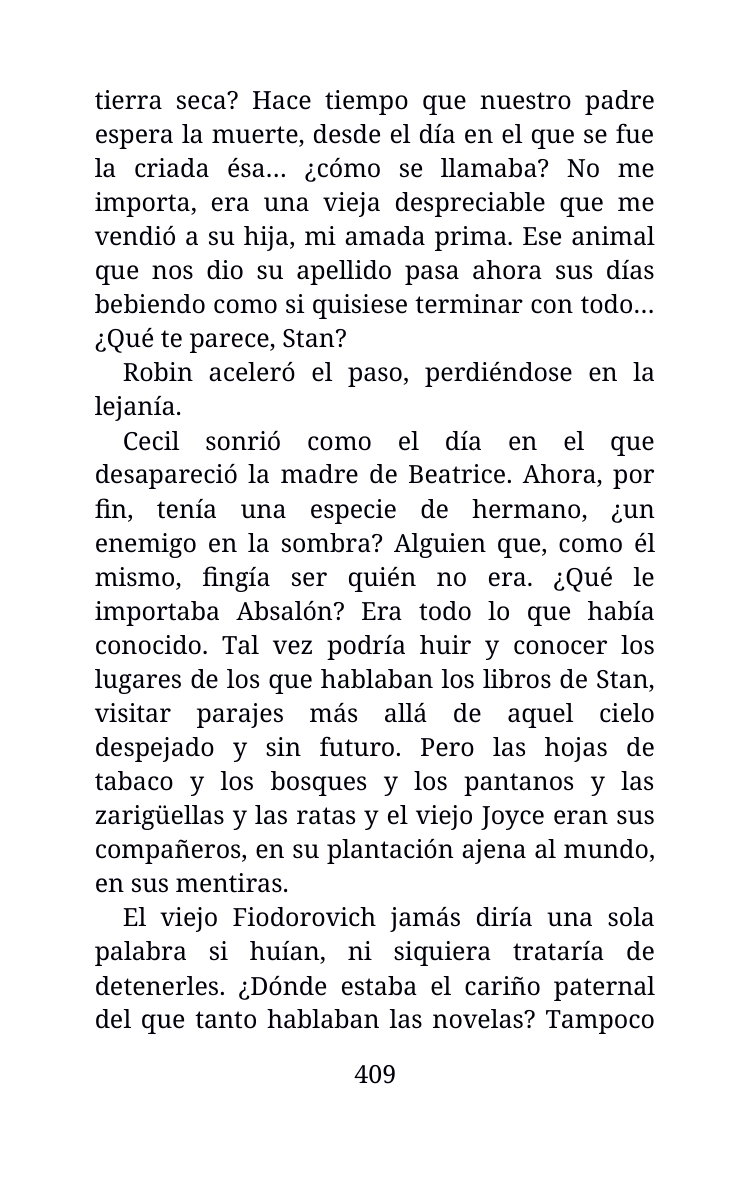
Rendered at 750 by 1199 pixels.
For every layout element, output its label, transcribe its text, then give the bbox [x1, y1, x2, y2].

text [94, 82, 656, 355]
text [94, 900, 656, 1036]
text Robin aceleró el paso, perdiéndose en la lejanía. [94, 355, 656, 423]
text Cecil sonrió como el día en el que desapareció la madre de Beatrice. Ahora, por fin, tenía una especie de hermano, ¿un enemigo en la sombra? Alguien que, como él mismo, fingía ser quién no era. ¿Qué le importaba Absalón? Era todo lo que había conocido. Tal vez podría huir y conocer los lugares de los que hablaban los libros de Stan, visitar parajes más allá de aquel cielo despejado y sin futuro. Pero las hojas de tabaco y los bosques y los pantanos y las zarigüellas y las ratas y el viejo Joyce eran sus compañeros, en su plantación ajena al mundo, en sus mentiras. [94, 423, 656, 900]
